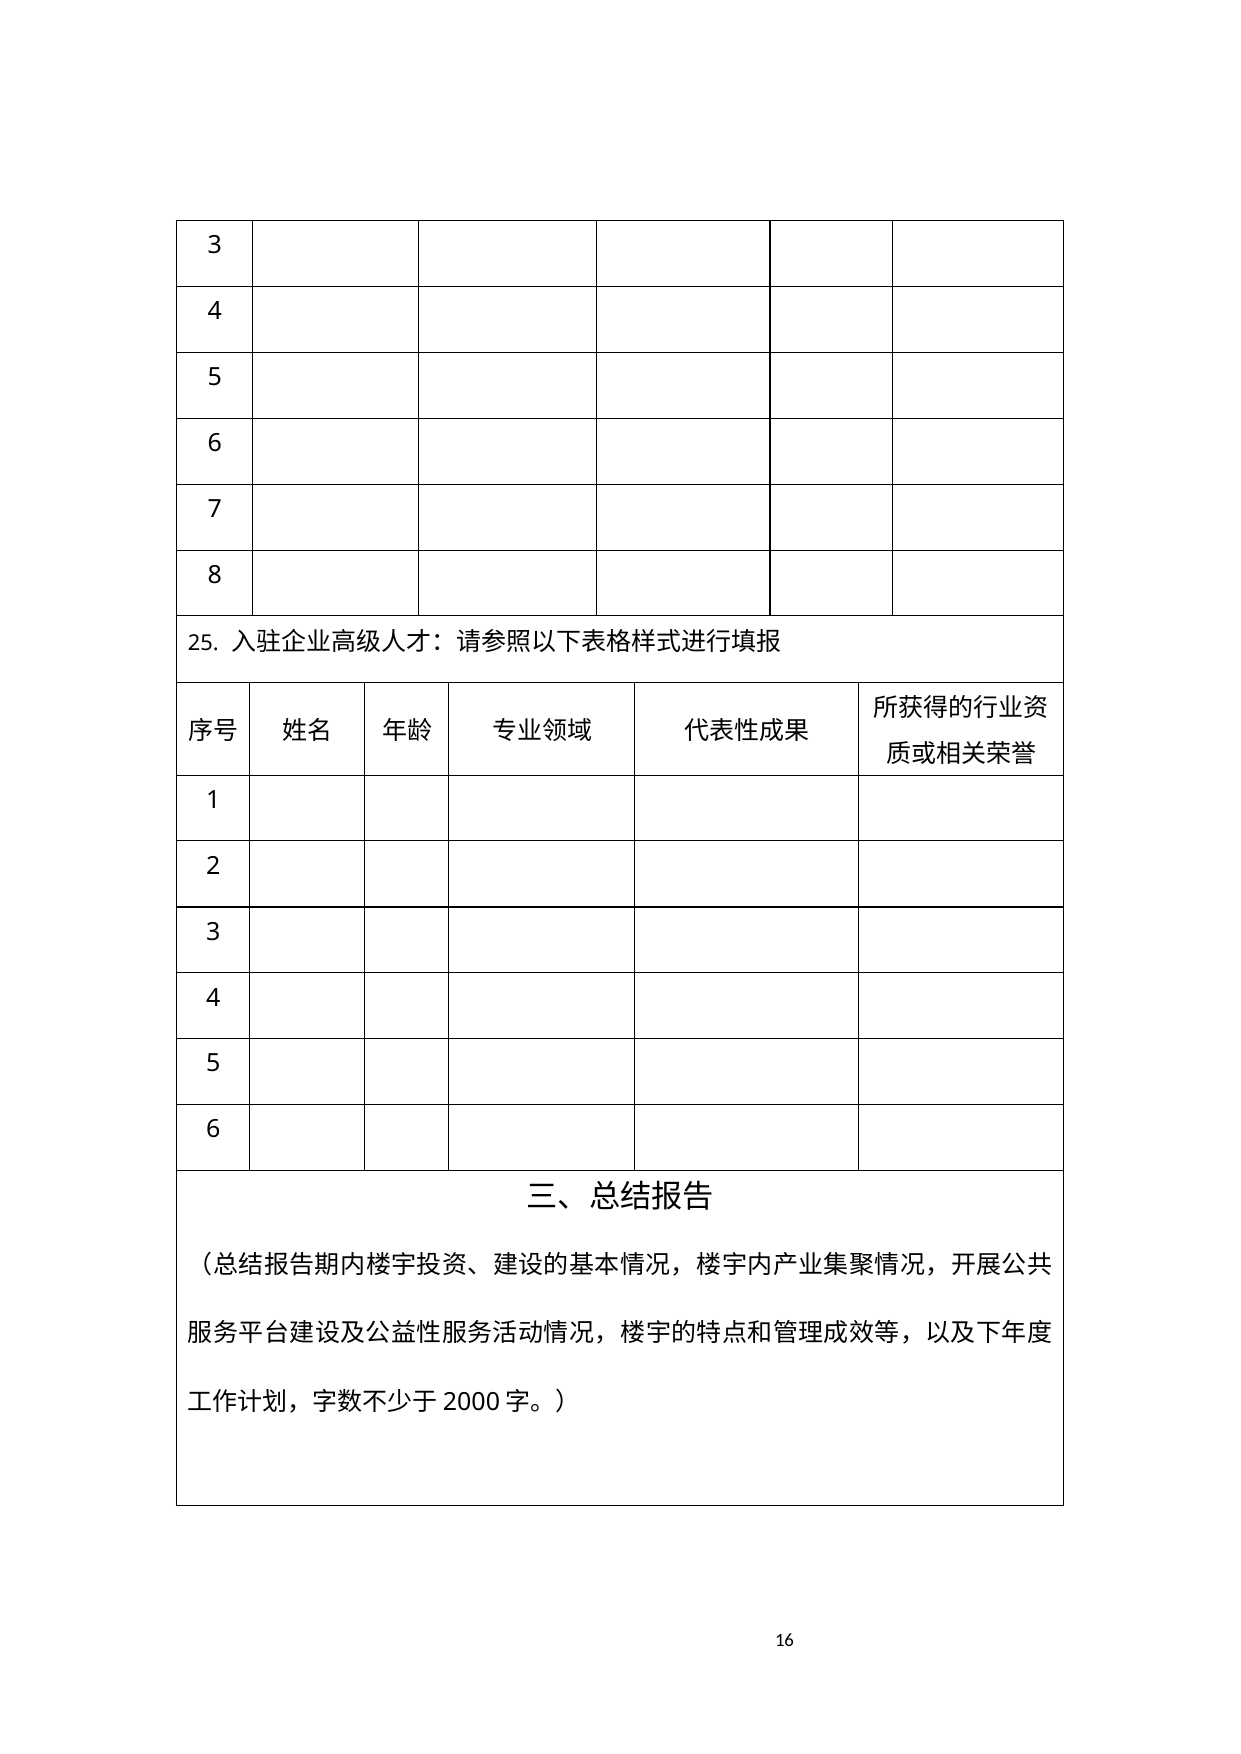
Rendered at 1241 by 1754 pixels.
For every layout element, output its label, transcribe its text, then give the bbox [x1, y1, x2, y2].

table_cell [597, 419, 769, 483]
table_cell [250, 973, 364, 1038]
table_cell 年龄 [365, 683, 448, 774]
table_cell [597, 353, 769, 418]
table_cell [597, 287, 769, 352]
table_cell [419, 419, 596, 483]
table_cell [893, 221, 1063, 286]
table_cell [449, 1105, 634, 1170]
table_cell [419, 221, 596, 286]
table_cell [253, 419, 418, 483]
table_cell [253, 353, 418, 418]
table_cell [859, 1039, 1063, 1104]
table_cell [419, 485, 596, 549]
table_cell [771, 419, 892, 483]
table_cell 5 [177, 353, 252, 418]
table_cell [449, 1039, 634, 1104]
table_cell [893, 353, 1063, 418]
table_cell 入驻企业高级人才：请参照以下表格样式进行填报 [177, 616, 1063, 682]
table_cell 5 [177, 1039, 249, 1104]
table_cell [635, 841, 858, 906]
table_cell 代表性成果 [635, 683, 858, 774]
table_cell [597, 485, 769, 549]
table_cell [365, 908, 448, 972]
table_cell [893, 551, 1063, 615]
table_cell [893, 419, 1063, 483]
table_cell [365, 1105, 448, 1170]
table_cell [250, 841, 364, 906]
table_cell [635, 908, 858, 972]
table_cell [250, 1039, 364, 1104]
table_cell 所获得的行业资质或相关荣誉 [859, 683, 1063, 774]
table_cell [253, 485, 418, 549]
table_cell [859, 973, 1063, 1038]
table_cell [449, 973, 634, 1038]
table_cell 7 [177, 485, 252, 549]
table_cell 1 [177, 776, 249, 840]
table_cell 6 [177, 1105, 249, 1170]
table_cell [449, 841, 634, 906]
table_cell 专业领域 [449, 683, 634, 774]
table_cell [893, 485, 1063, 549]
table_cell [635, 776, 858, 840]
table_cell [419, 353, 596, 418]
table_cell [597, 551, 769, 615]
table_cell [859, 908, 1063, 972]
table_cell [365, 973, 448, 1038]
table_cell 3 [177, 908, 249, 972]
table_cell [419, 287, 596, 352]
table_cell [859, 841, 1063, 906]
table_cell 6 [177, 419, 252, 483]
table_cell [253, 221, 418, 286]
table_cell 序号 [177, 683, 249, 774]
table_cell [635, 1039, 858, 1104]
table_cell [859, 776, 1063, 840]
table_cell [250, 776, 364, 840]
table_cell 姓名 [250, 683, 364, 774]
table_cell [449, 908, 634, 972]
table_cell [635, 1105, 858, 1170]
table_cell [250, 908, 364, 972]
table_cell [365, 841, 448, 906]
table_cell [771, 353, 892, 418]
table_cell 3 [177, 221, 252, 286]
table_cell [250, 1105, 364, 1170]
table_cell [597, 221, 769, 286]
table_cell [893, 287, 1063, 352]
table_cell [859, 1105, 1063, 1170]
table_cell [253, 287, 418, 352]
table_cell [253, 551, 418, 615]
table_cell 4 [177, 973, 249, 1038]
table_cell [771, 485, 892, 549]
table_cell 8 [177, 551, 252, 615]
table_cell [365, 776, 448, 840]
table_cell [771, 551, 892, 615]
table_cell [177, 1171, 1063, 1505]
table_cell [365, 1039, 448, 1104]
table_cell [771, 287, 892, 352]
table_cell [449, 776, 634, 840]
table_cell 2 [177, 841, 249, 906]
table_cell [771, 221, 892, 286]
table_cell [635, 973, 858, 1038]
table_cell 4 [177, 287, 252, 352]
table_cell [419, 551, 596, 615]
